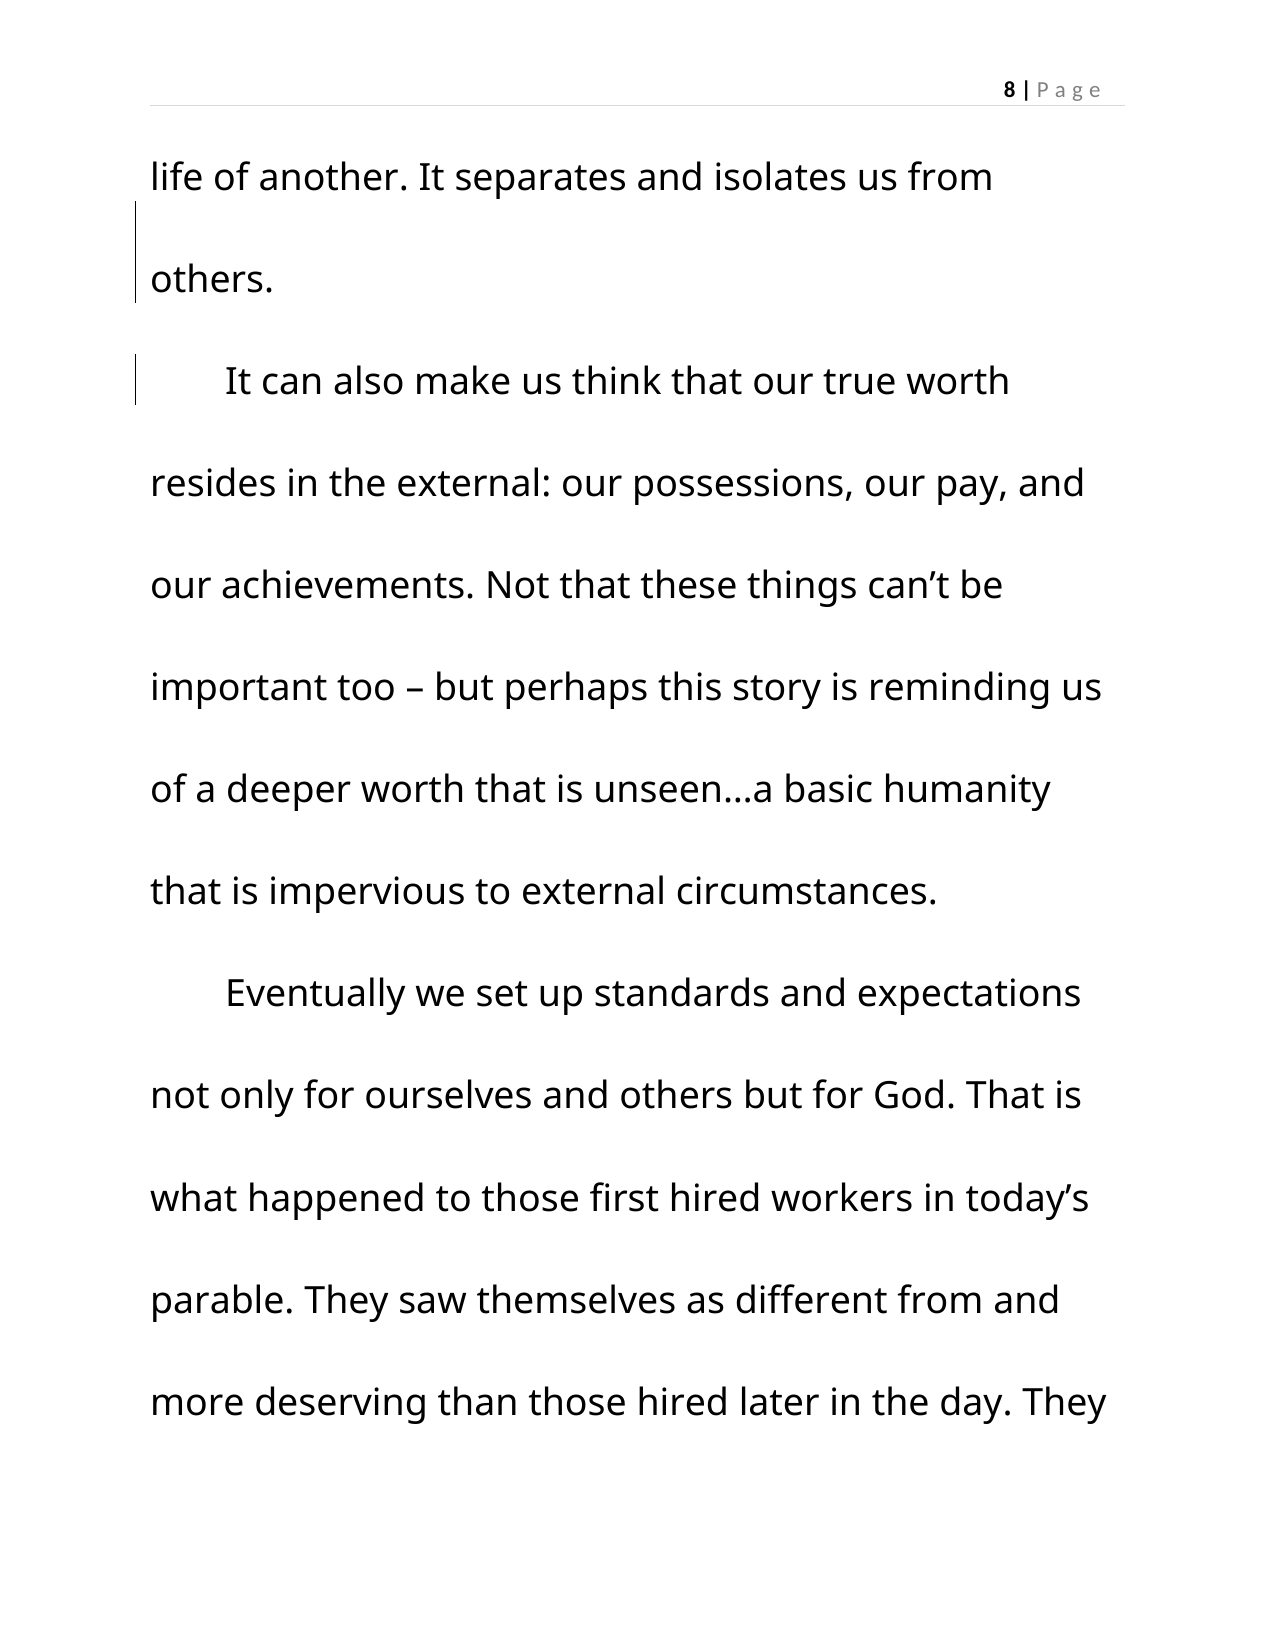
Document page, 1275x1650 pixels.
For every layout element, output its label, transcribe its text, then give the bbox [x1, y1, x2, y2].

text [150, 150, 1125, 303]
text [150, 967, 1125, 1426]
text It can also make us think that our true worth resides in the external: our possessions, our pay, and our achievements. Not that these things can’t be important too – but perhaps this story is reminding us of a deeper worth that is unseen…a basic humanity that is impervious to external circumstances. [150, 354, 1125, 916]
